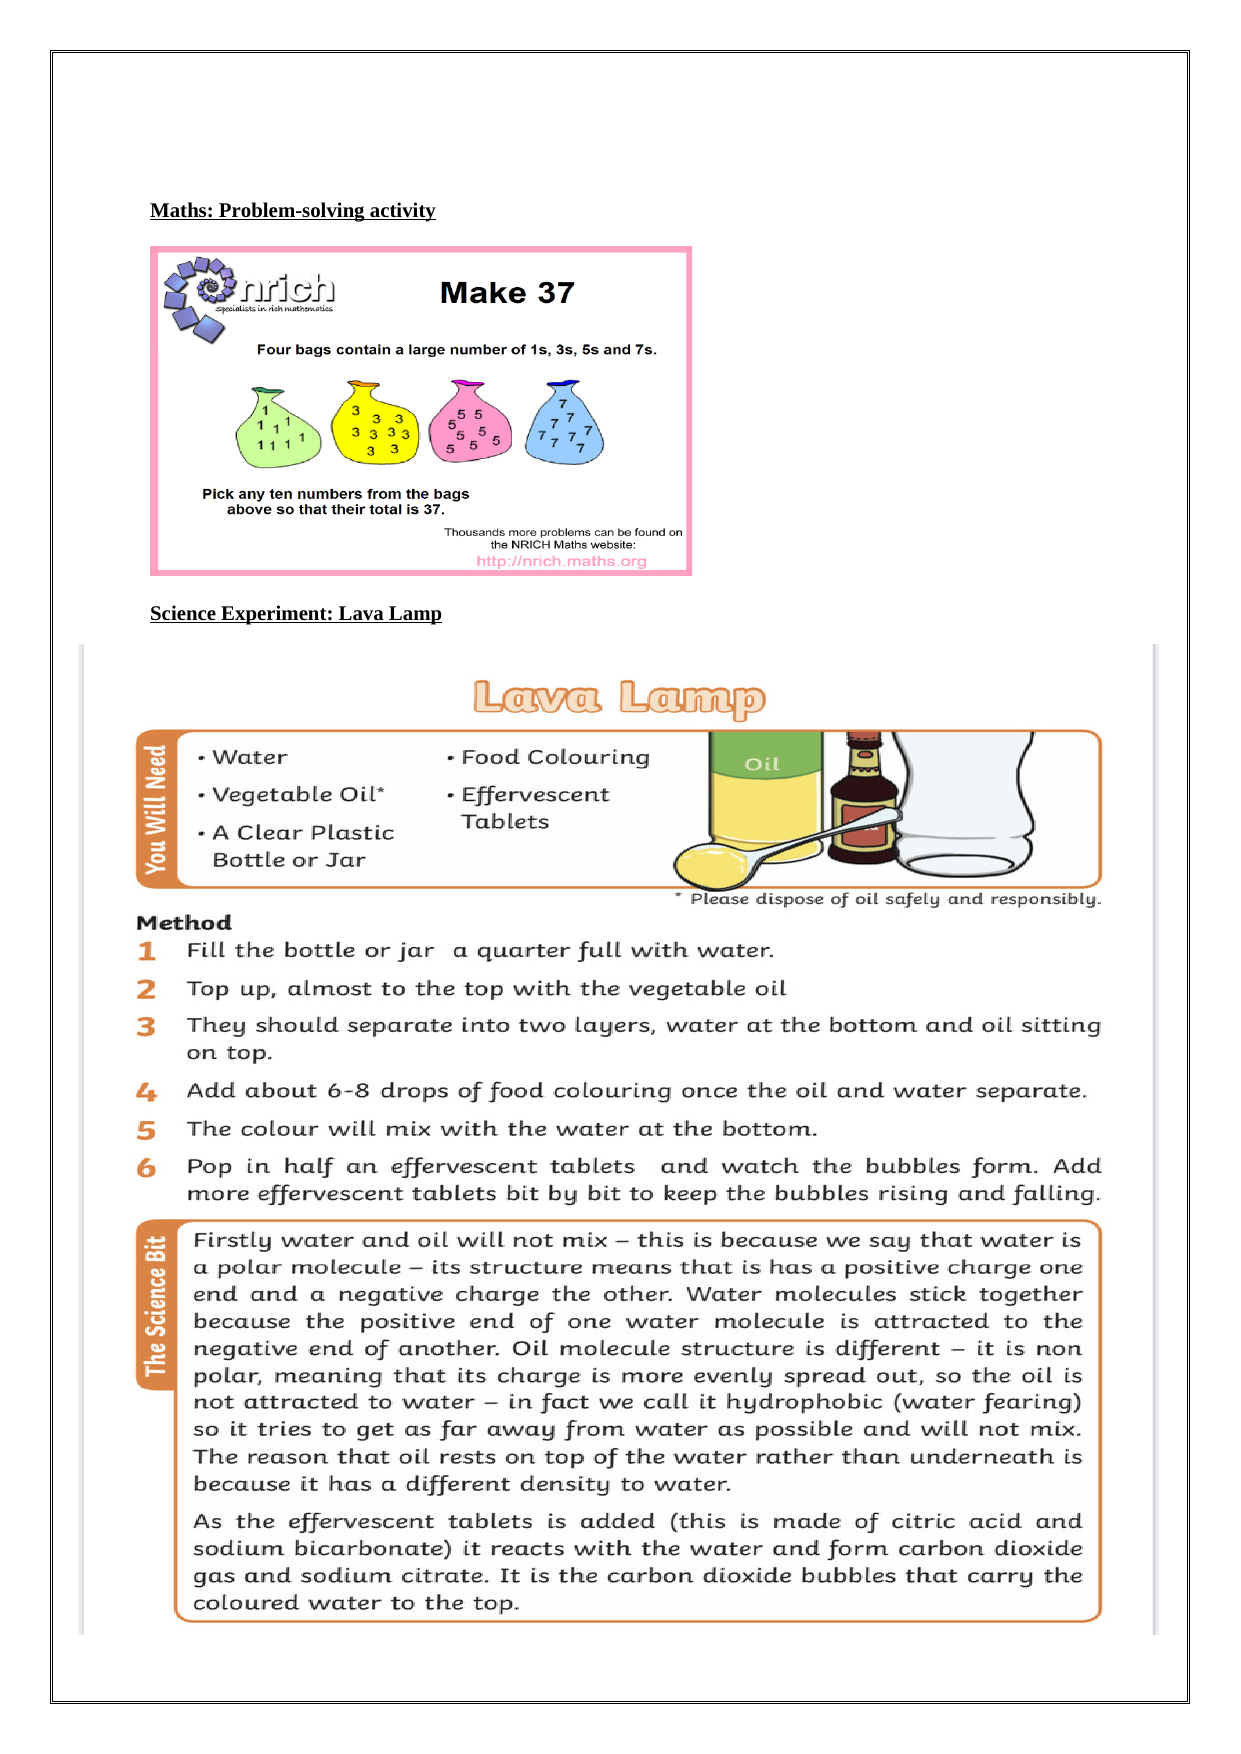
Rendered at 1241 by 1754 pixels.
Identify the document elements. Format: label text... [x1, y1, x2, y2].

picture [78, 644, 1158, 1635]
picture [150, 246, 693, 576]
text Maths: Problem-solving activity [150, 198, 1090, 222]
text Science Experiment: Lava Lamp [150, 601, 1090, 625]
